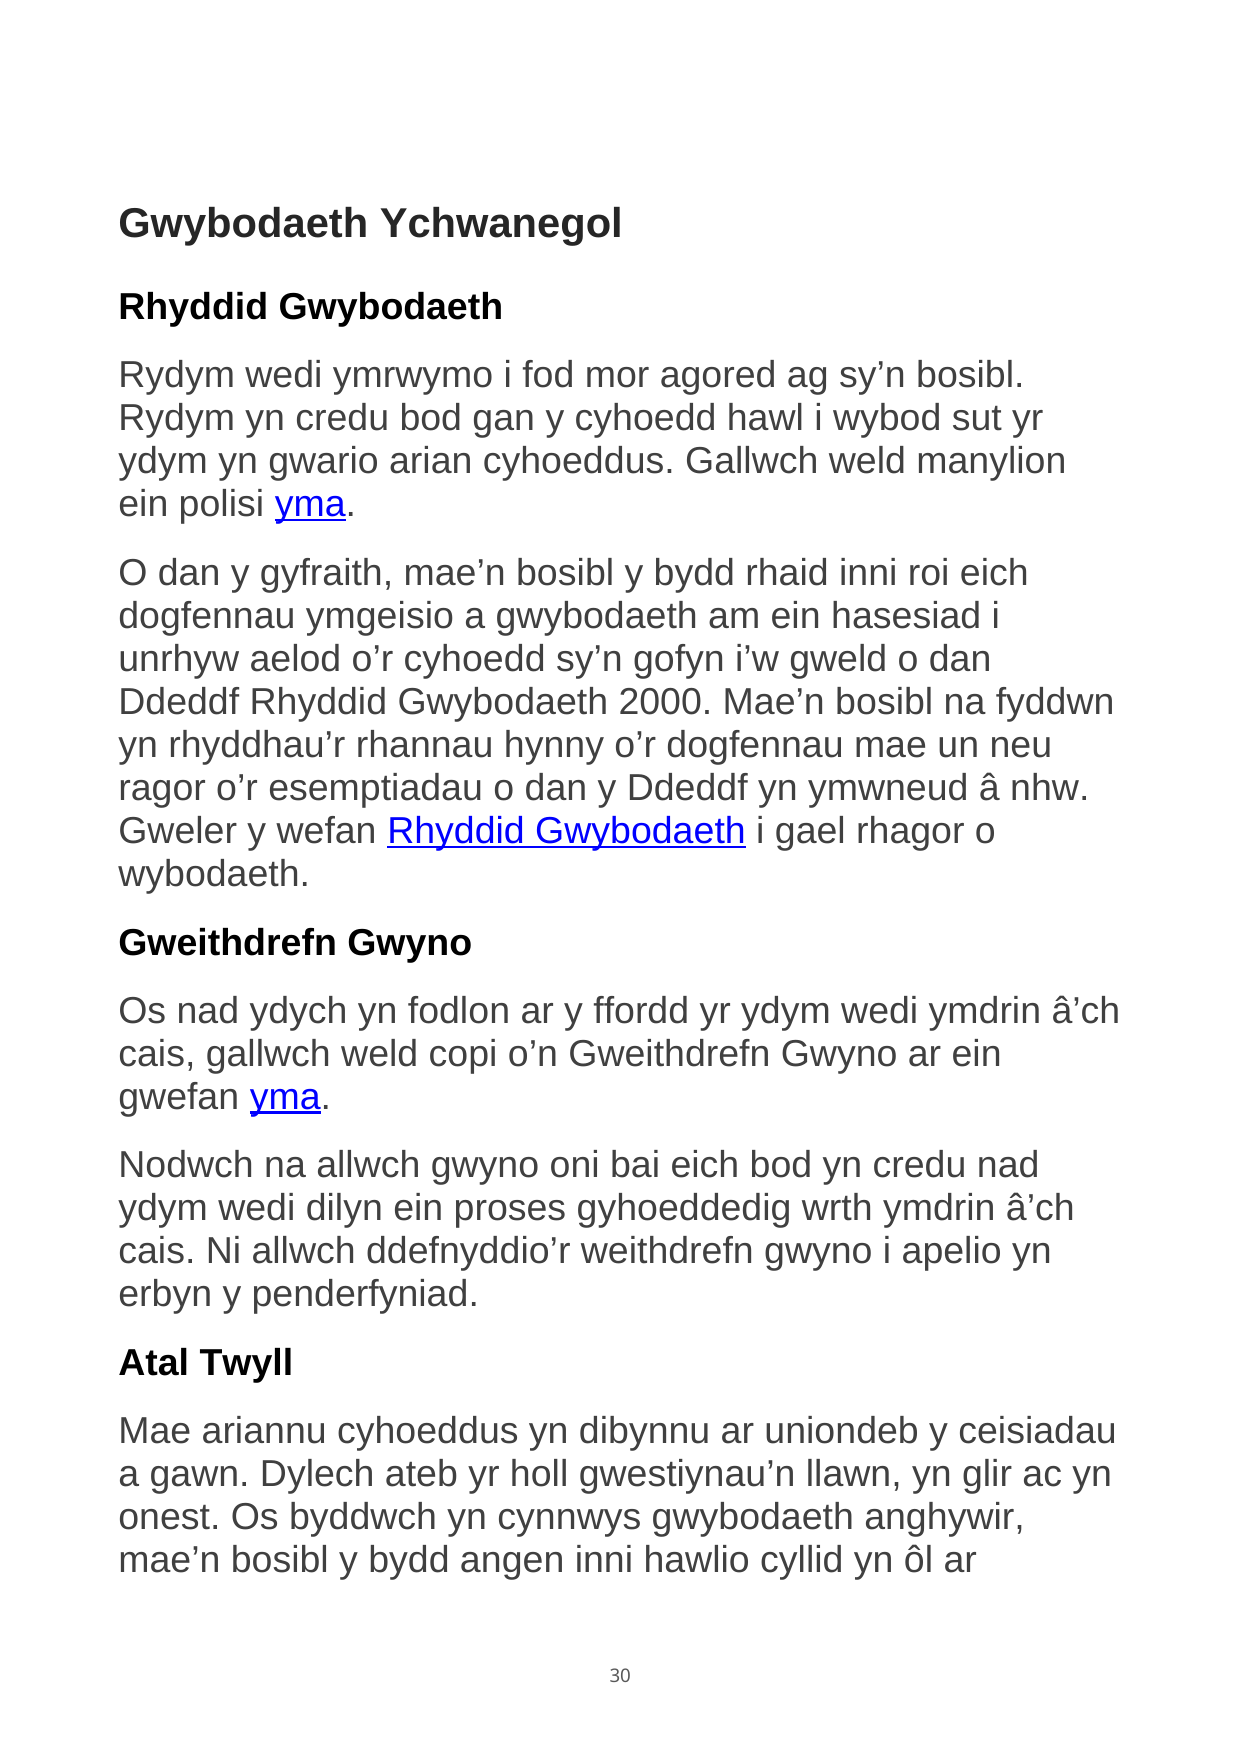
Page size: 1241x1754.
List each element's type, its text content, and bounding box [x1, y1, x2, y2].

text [118, 1408, 1122, 1580]
text Rydym wedi ymrwymo i fod mor agored ag sy’n bosibl. Rydym yn credu bod gan y cyhoedd hawl i wybod sut yr ydym yn gwario arian cyhoeddus. Gallwch weld manylion ein polisi yma. [118, 352, 1122, 525]
text Nodwch na allwch gwyno oni bai eich bod yn credu nad ydym wedi dilyn ein proses gyhoeddedig wrth ymdrin â’ch cais. Ni allwch ddefnyddio’r weithdrefn gwyno i apelio yn erbyn y penderfyniad. [118, 1142, 1122, 1315]
subtitle Rhyddid Gwybodaeth [118, 284, 1122, 327]
subtitle Gwybodaeth Ychwanegol [118, 199, 1122, 247]
text Os nad ydych yn fodlon ar y ffordd yr ydym wedi ymdrin â’ch cais, gallwch weld copi o’n Gweithdrefn Gwyno ar ein gwefan yma. [118, 988, 1122, 1117]
subtitle Gweithdrefn Gwyno [118, 920, 1122, 963]
subtitle Atal Twyll [118, 1340, 1122, 1383]
text O dan y gyfraith, mae’n bosibl y bydd rhaid inni roi eich dogfennau ymgeisio a gwybodaeth am ein hasesiad i unrhyw aelod o’r cyhoedd sy’n gofyn i’w gweld o dan Ddeddf Rhyddid Gwybodaeth 2000. Mae’n bosibl na fyddwn yn rhyddhau’r rhannau hynny o’r dogfennau mae un neu ragor o’r esemptiadau o dan y Ddeddf yn ymwneud â nhw. Gweler y wefan Rhyddid Gwybodaeth i gael rhagor o wybodaeth. [118, 550, 1122, 895]
